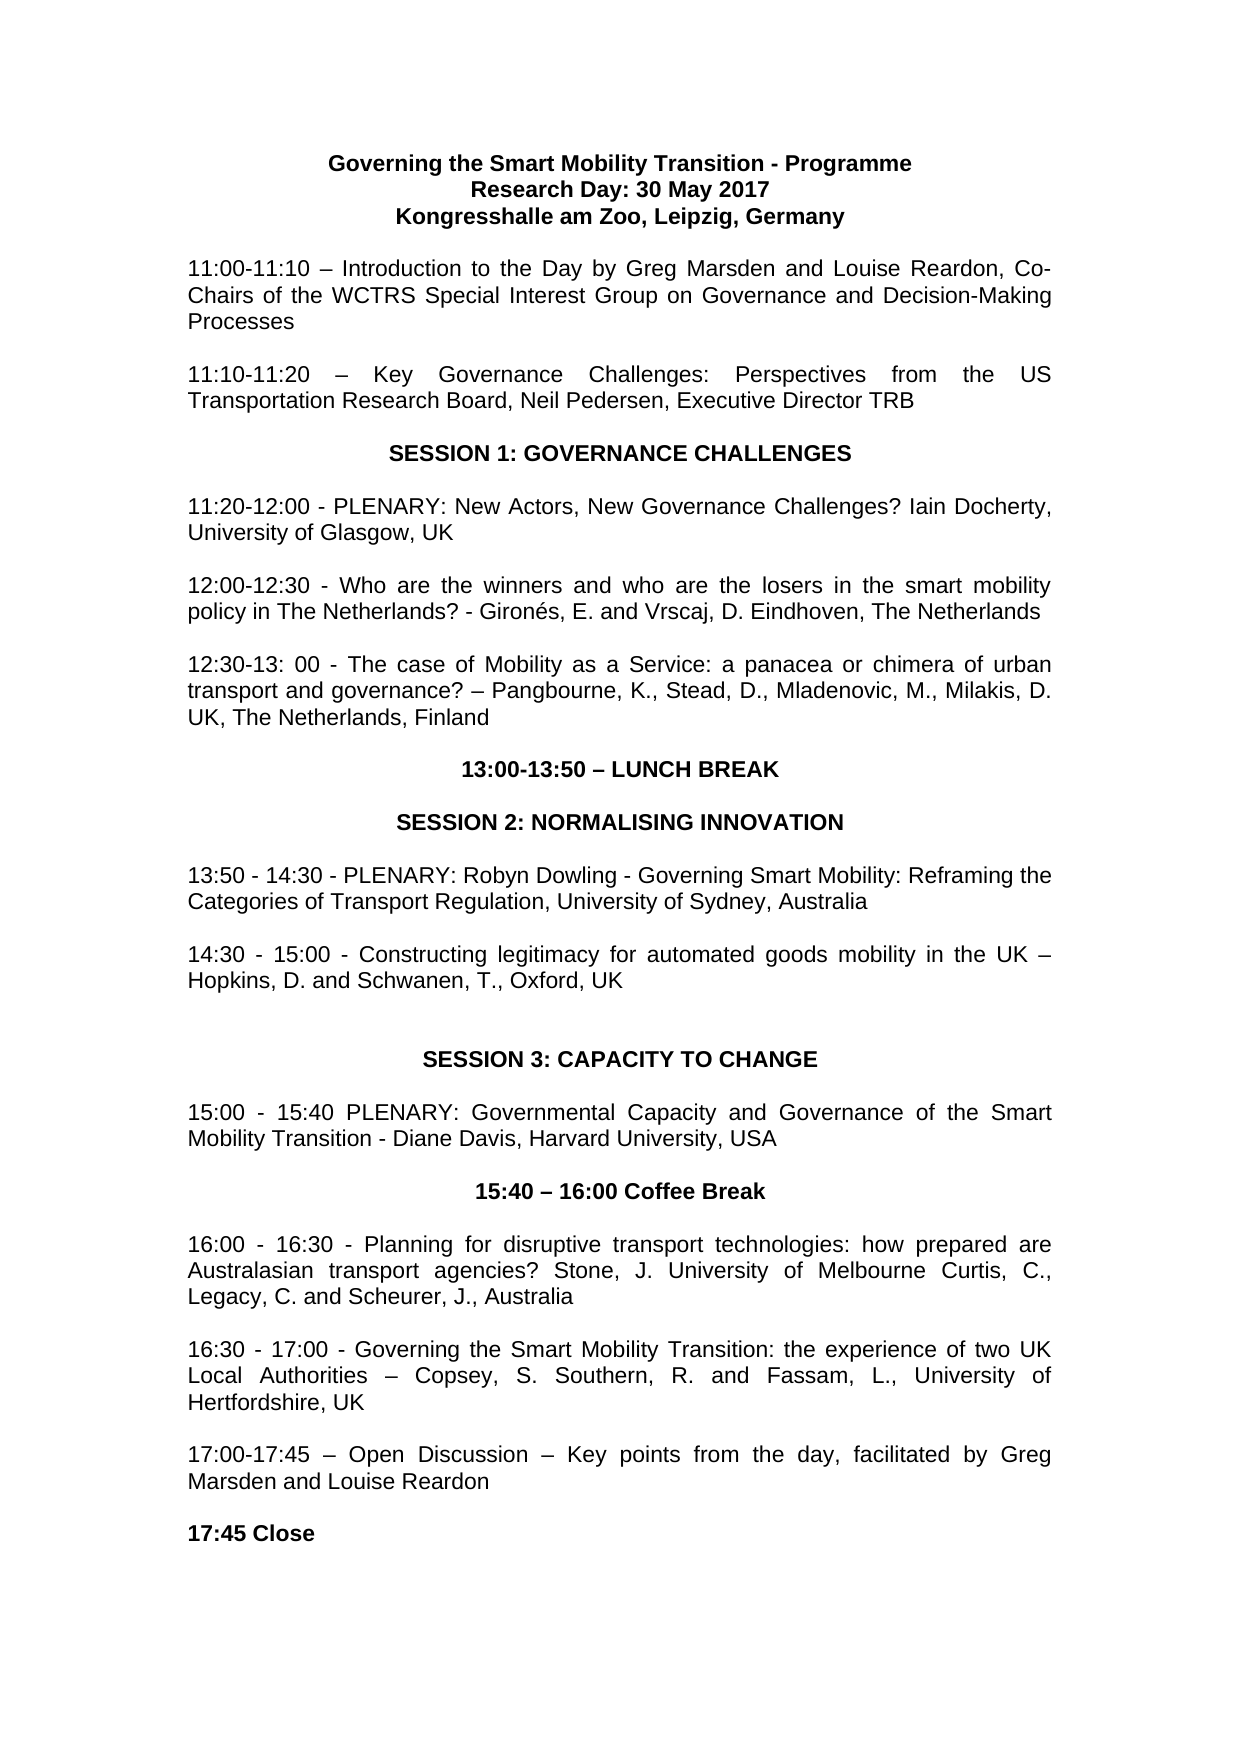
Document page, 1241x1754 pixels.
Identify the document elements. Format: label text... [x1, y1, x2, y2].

text SESSION 3: CAPACITY TO CHANGE [187, 1046, 1053, 1072]
text Research Day: 30 May 2017 [187, 176, 1053, 203]
text 11:20-12:00 - PLENARY: New Actors, New Governance Challenges? Iain Docherty, University of Glasgow, UK [187, 493, 1053, 545]
text 13:50 - 14:30 - PLENARY: Robyn Dowling - Governing Smart Mobility: Reframing the Categories of Transport Regulation, University of Sydney, Australia [187, 862, 1053, 914]
text 16:00 - 16:30 - Planning for disruptive transport technologies: how prepared are Australasian transport agencies? Stone, J. University of Melbourne Curtis, C., Legacy, C. and Scheurer, J., Australia [187, 1231, 1053, 1309]
text Governing the Smart Mobility Transition - Programme [187, 150, 1053, 176]
text 15:00 - 15:40 PLENARY: Governmental Capacity and Governance of the Smart Mobility Transition - Diane Davis, Harvard University, USA [187, 1099, 1053, 1151]
text 12:30-13: 00 - The case of Mobility as a Service: a panacea or chimera of urban transport and governance? – Pangbourne, K., Stead, D., Mladenovic, M., Milakis, D. UK, The Netherlands, Finland [187, 651, 1053, 730]
text SESSION 1: GOVERNANCE CHALLENGES [187, 440, 1053, 466]
text 12:00-12:30 - Who are the winners and who are the losers in the smart mobility policy in The Netherlands? - Gironés, E. and Vrscaj, D. Eindhoven, The Netherlands [187, 572, 1053, 624]
text 14:30 - 15:00 - Constructing legitimacy for automated goods mobility in the UK – Hopkins, D. and Schwanen, T., Oxford, UK [187, 941, 1053, 993]
text 17:45 Close [187, 1520, 1053, 1547]
text SESSION 2: NORMALISING INNOVATION [187, 809, 1053, 835]
text 17:00-17:45 – Open Discussion – Key points from the day, facilitated by Greg Marsden and Louise Reardon [187, 1441, 1053, 1494]
text 11:10-11:20 – Key Governance Challenges: Perspectives from the US Transportation Research Board, Neil Pedersen, Executive Director TRB [187, 361, 1053, 413]
text 16:30 - 17:00 - Governing the Smart Mobility Transition: the experience of two UK Local Authorities – Copsey, S. Southern, R. and Fassam, L., University of Hertfordshire, UK [187, 1336, 1053, 1415]
text 11:00-11:10 – Introduction to the Day by Greg Marsden and Louise Reardon, Co-Chairs of the WCTRS Special Interest Group on Governance and Decision-Making Processes [187, 255, 1053, 334]
text 13:00-13:50 – LUNCH BREAK [187, 756, 1053, 782]
text Kongresshalle am Zoo, Leipzig, Germany [187, 203, 1053, 229]
text 15:40 – 16:00 Coffee Break [187, 1178, 1053, 1204]
